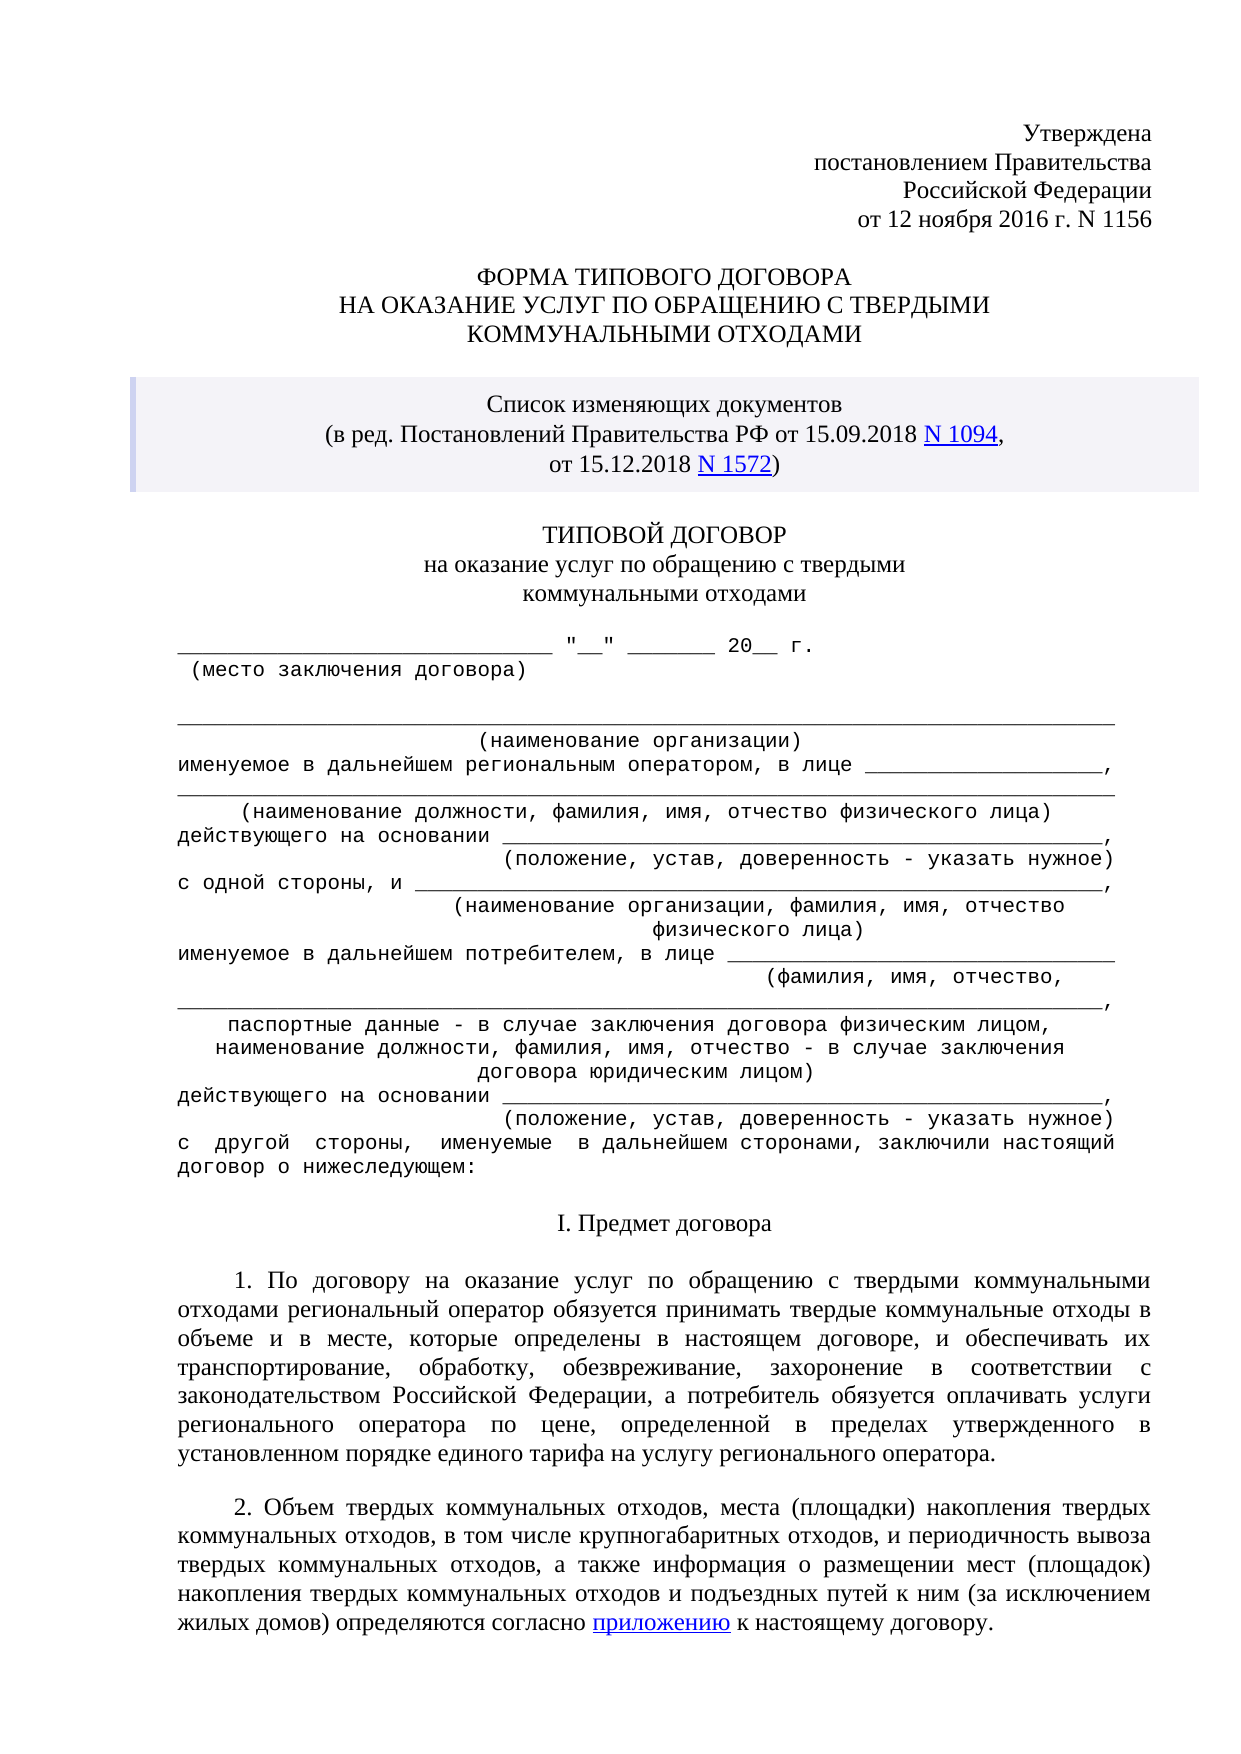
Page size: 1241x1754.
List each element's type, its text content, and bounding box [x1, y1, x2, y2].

text (наименование организации) [177, 730, 1152, 754]
text (наименование организации, фамилия, имя, отчество [177, 896, 1152, 919]
text 1. По договору на оказание услуг по обращению с твердыми коммунальными отходами региональный оператор обязуется принимать твердые коммунальные отходы в объеме и в месте, которые определены в настоящем договоре, и обеспечивать их транспортирование, обработку, обезвреживание, захоронение в соответствии с законодательством Российской Федерации, а потребитель обязуется оплачивать услуги регионального оператора по цене, определенной в пределах утвержденного в установленном порядке единого тарифа на услугу регионального оператора. [177, 1266, 1152, 1467]
text коммунальными отходами [177, 578, 1152, 607]
text Утверждена [177, 118, 1152, 147]
text действующего на основании ________________________________________________, [177, 824, 1152, 848]
text (положение, устав, доверенность - указать нужное) [177, 1108, 1152, 1132]
text I. Предмет договора [177, 1208, 1152, 1237]
text постановлением Правительства [177, 147, 1152, 176]
text 2. Объем твердых коммунальных отходов, места (площадки) накопления твердых коммунальных отходов, в том числе крупногабаритных отходов, и периодичность вывоза твердых коммунальных отходов, а также информация о размещении мест (площадок) накопления твердых коммунальных отходов и подъездных путей к ним (за исключением жилых домов) определяются согласно приложению к настоящему договору. [177, 1492, 1152, 1636]
text ______________________________ "__" _______ 20__ г. [177, 635, 1152, 659]
text ___________________________________________________________________________ [177, 706, 1152, 730]
text договор о нижеследующем: [177, 1156, 1152, 1179]
text (наименование должности, фамилия, имя, отчество физического лица) [177, 801, 1152, 824]
text на оказание услуг по обращению с твердыми [177, 549, 1152, 578]
text наименование должности, фамилия, имя, отчество - в случае заключения [177, 1037, 1152, 1061]
text (положение, устав, доверенность - указать нужное) [177, 848, 1152, 872]
text договора юридическим лицом) [177, 1061, 1152, 1085]
text Российской Федерации [177, 176, 1152, 204]
text физического лица) [177, 919, 1152, 943]
text ТИПОВОЙ ДОГОВОР [177, 520, 1152, 549]
text (место заключения договора) [177, 659, 1152, 683]
text именуемое в дальнейшем потребителем, в лице _______________________________ [177, 943, 1152, 966]
text с одной стороны, и _______________________________________________________, [177, 872, 1152, 896]
text __________________________________________________________________________, [177, 990, 1152, 1014]
text от 12 ноября 2016 г. N 1156 [177, 204, 1152, 233]
text паспортные данные - в случае заключения договора физическим лицом, [177, 1014, 1152, 1037]
text НА ОКАЗАНИЕ УСЛУГ ПО ОБРАЩЕНИЮ С ТВЕРДЫМИ [177, 291, 1152, 319]
text с другой стороны, именуемые в дальнейшем сторонами, заключили настоящий [177, 1132, 1152, 1156]
text ФОРМА ТИПОВОГО ДОГОВОРА [177, 262, 1152, 291]
text именуемое в дальнейшем региональным оператором, в лице ___________________, [177, 754, 1152, 777]
text КОММУНАЛЬНЫМИ ОТХОДАМИ [177, 319, 1152, 348]
text ___________________________________________________________________________ [177, 777, 1152, 801]
text действующего на основании ________________________________________________, [177, 1085, 1152, 1108]
table_header Список изменяющих документов (в ред. Постановлений Правительства РФ от 15.09.2018 N 1094, от 15.12.2018 N 1572) [136, 377, 1193, 492]
text (фамилия, имя, отчество, [177, 966, 1152, 990]
